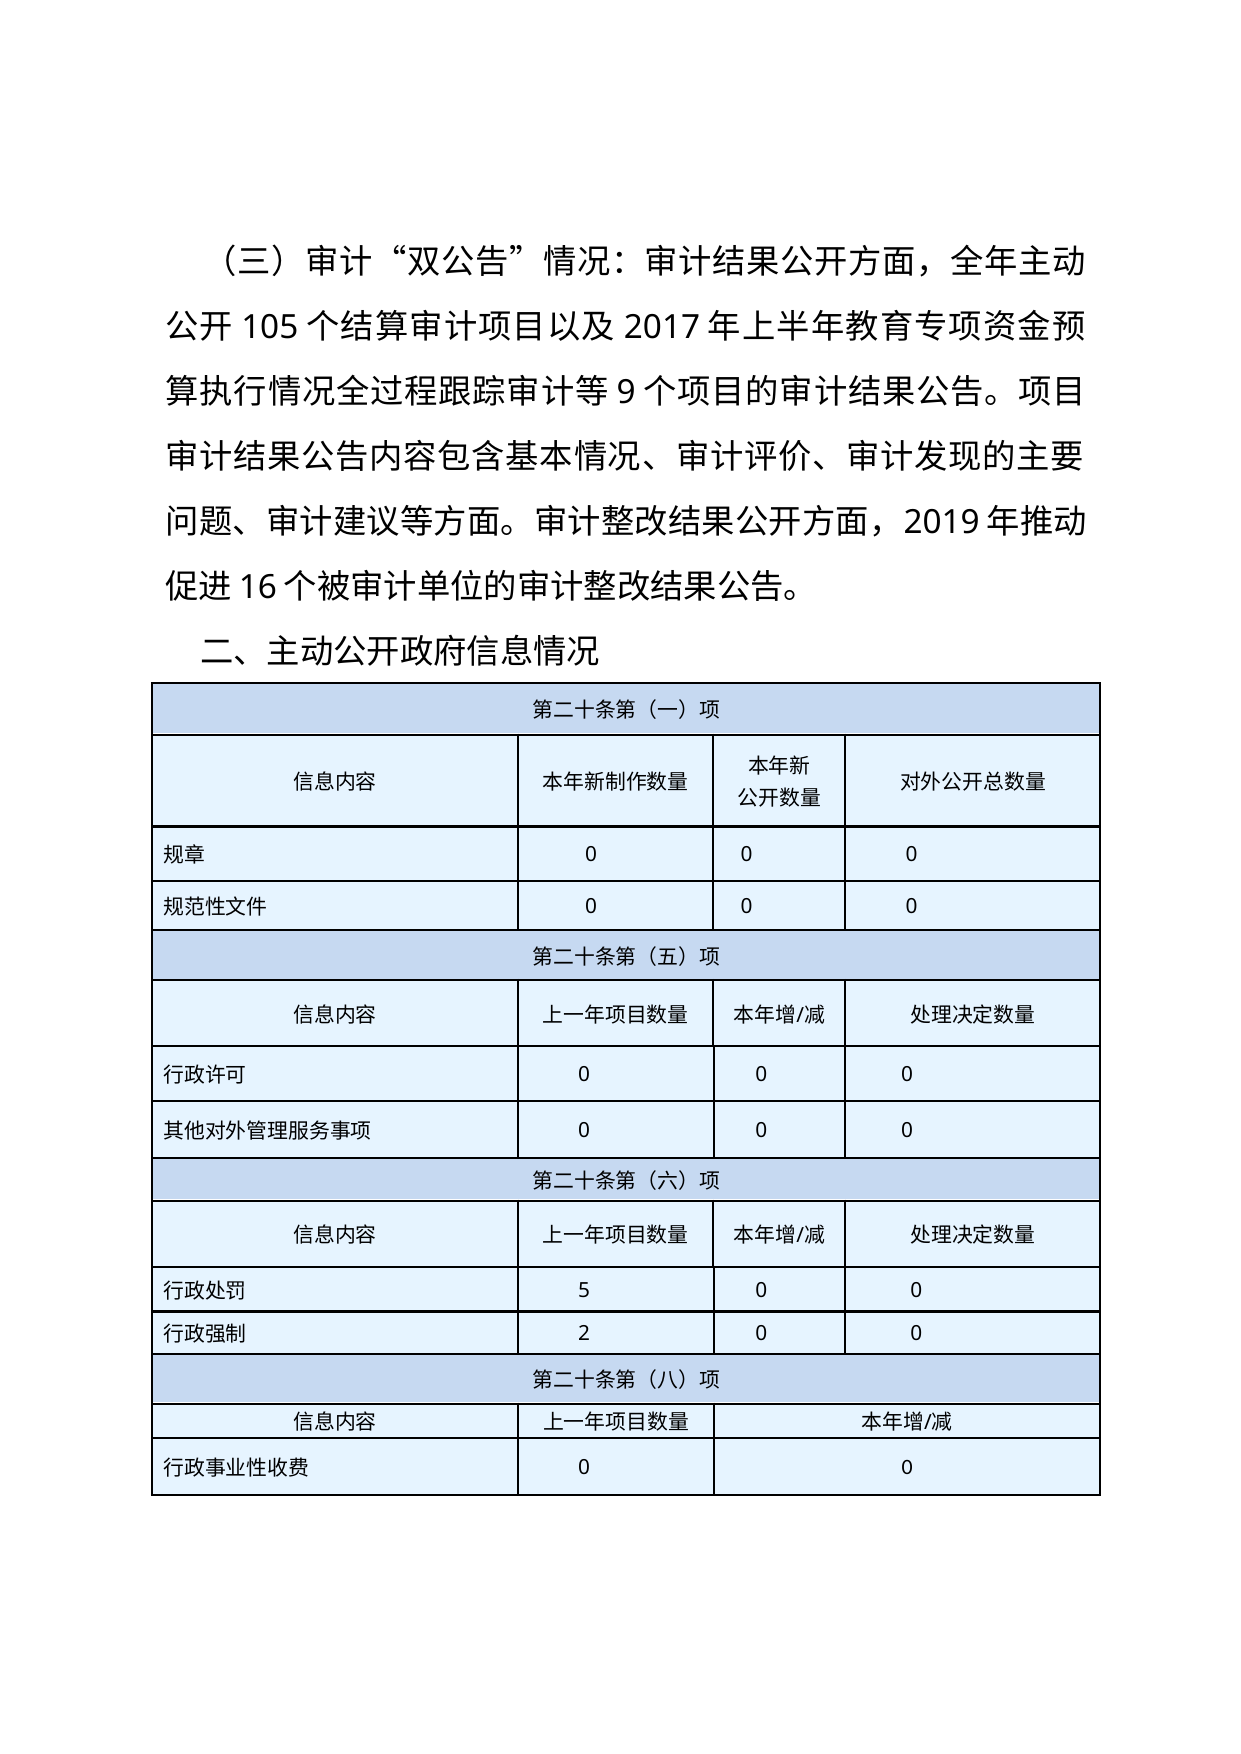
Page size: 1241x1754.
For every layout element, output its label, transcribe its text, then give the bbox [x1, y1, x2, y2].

table_cell 行政处罚 [153, 1268, 517, 1310]
table_cell 0 [715, 1102, 844, 1157]
table_cell 上一年项目数量 [519, 1202, 712, 1266]
table_cell 本年增/减 [714, 981, 844, 1045]
table_cell 0 [714, 828, 844, 880]
table_cell 0 [519, 1047, 713, 1100]
table_cell 其他对外管理服务事项 [153, 1102, 517, 1157]
table_cell 0 [846, 1102, 1099, 1157]
table_cell 行政事业性收费 [153, 1439, 517, 1494]
table_cell 本年增/减 [714, 1202, 844, 1266]
table_cell 第二十条第（八）项 [153, 1355, 1099, 1402]
table_cell 上一年项目数量 [519, 981, 712, 1045]
table_cell 上一年项目数量 [519, 1405, 713, 1437]
table_cell 0 [715, 1268, 844, 1310]
table_cell 0 [846, 1313, 1099, 1353]
table_cell 规章 [153, 828, 517, 880]
table_cell 0 [519, 882, 712, 929]
table_cell 0 [519, 828, 712, 880]
table_cell 0 [846, 882, 1099, 929]
text 二、主动公开政府信息情况 [165, 617, 1087, 682]
table_cell 5 [519, 1268, 713, 1310]
table_cell 第二十条第（五）项 [153, 931, 1099, 979]
table_cell 0 [714, 882, 844, 929]
table_cell 0 [846, 828, 1099, 880]
table_cell 信息内容 [153, 981, 517, 1045]
table_cell 0 [846, 1268, 1099, 1310]
table_cell 0 [715, 1313, 844, 1353]
table_cell 0 [715, 1047, 844, 1100]
text （三）审计“双公告”情况：审计结果公开方面，全年主动公开105个结算审计项目以及2017年上半年教育专项资金预算执行情况全过程跟踪审计等9个项目的审计结果公告。项目审计结果公告内容包含基本情况、审计评价、审计发现的主要问题、审计建议等方面。审计整改结果公开方面，2019年推动促进16个被审计单位的审计整改结果公告。 [165, 227, 1087, 617]
table_cell 处理决定数量 [846, 1202, 1099, 1266]
table_cell 处理决定数量 [846, 981, 1099, 1045]
table_cell 0 [519, 1439, 713, 1494]
table_cell 0 [519, 1102, 713, 1157]
table_cell 2 [519, 1313, 713, 1353]
table_cell 信息内容 [153, 1405, 517, 1437]
table_cell 第二十条第（六）项 [153, 1159, 1099, 1199]
table_cell 对外公开总数量 [846, 736, 1099, 825]
table_cell 规范性文件 [153, 882, 517, 929]
table_cell 本年新 公开数量 [714, 736, 844, 825]
table_cell 0 [846, 1047, 1099, 1100]
table_cell 信息内容 [153, 1202, 517, 1266]
table_cell 信息内容 [153, 736, 517, 825]
table_cell 本年新制作数量 [519, 736, 712, 825]
table_header 第二十条第（一）项 [153, 684, 1099, 733]
table_cell 行政强制 [153, 1313, 517, 1353]
table_cell 0 [715, 1439, 1099, 1494]
table_cell 行政许可 [153, 1047, 517, 1100]
table_cell 本年增/减 [715, 1405, 1099, 1437]
